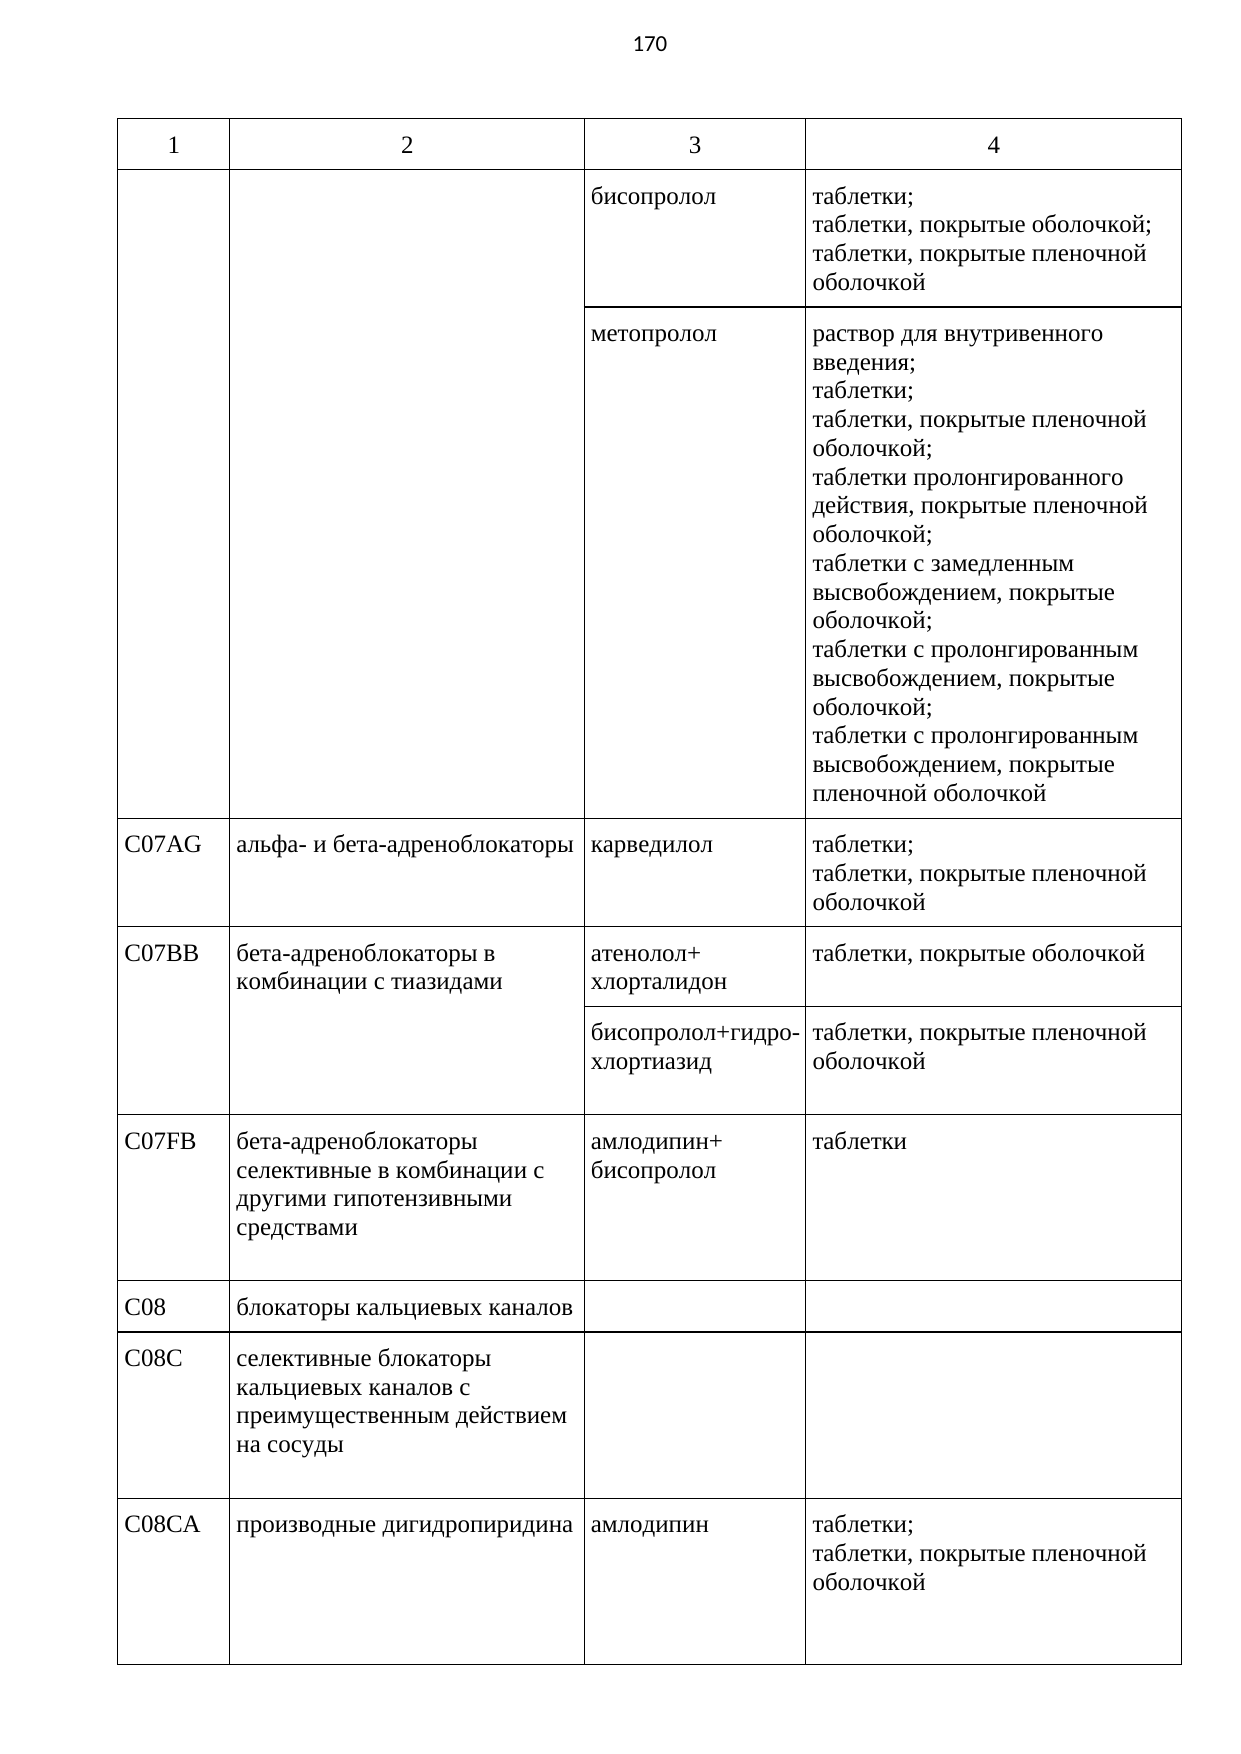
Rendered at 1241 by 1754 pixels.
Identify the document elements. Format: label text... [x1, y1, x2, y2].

table_cell альфа- и бета-адреноблокаторы [230, 819, 584, 926]
table_cell таблетки; таблетки, покрытые пленочной оболочкой [806, 819, 1181, 926]
table_cell амлодипин+ бисопролол [585, 1115, 805, 1280]
table_cell [585, 1281, 805, 1331]
table_cell C07AG [118, 819, 229, 926]
table_cell атенолол+ хлорталидон [585, 927, 805, 1006]
table_cell [806, 1281, 1181, 1331]
table_cell блокаторы кальциевых каналов [230, 1281, 584, 1331]
table_cell C08 [118, 1281, 229, 1331]
table_cell 1 [118, 119, 229, 169]
table_cell таблетки, покрытые оболочкой [806, 927, 1181, 1006]
table_cell таблетки, покрытые пленочной оболочкой [806, 1007, 1181, 1114]
table_cell раствор для внутривенного введения; таблетки; таблетки, покрытые пленочной оболочкой; таблетки пролонгированного действия, покрытые пленочной оболочкой; таблетки с замедленным высвобождением, покрытые оболочкой; таблетки с пролонгированным высвобождением, покрытые оболочкой; таблетки с пролонгированным высвобождением, покрытые пленочной оболочкой [806, 308, 1181, 817]
table_cell [230, 170, 584, 817]
table_cell C08CA [118, 1499, 229, 1663]
table_cell селективные блокаторы кальциевых каналов с преимущественным действием на сосуды [230, 1333, 584, 1497]
table_cell [118, 170, 229, 817]
table_cell 2 [230, 119, 584, 169]
table_cell бета-адреноблокаторы в комбинации с тиазидами [230, 927, 584, 1114]
table_cell C08C [118, 1333, 229, 1497]
table_cell бета-адреноблокаторы селективные в комбинации с другими гипотензивными средствами [230, 1115, 584, 1280]
table_cell амлодипин [585, 1499, 805, 1663]
table_cell таблетки [806, 1115, 1181, 1280]
table_cell 4 [806, 119, 1181, 169]
table_cell [806, 1333, 1181, 1497]
table_cell таблетки; таблетки, покрытые пленочной оболочкой [806, 1499, 1181, 1663]
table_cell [806, 170, 1181, 306]
table_cell 3 [585, 119, 805, 169]
table_cell C07BB [118, 927, 229, 1114]
table_cell метопролол [585, 308, 805, 817]
table_cell бисопролол+гидро-хлортиазид [585, 1007, 805, 1114]
table_cell [585, 1333, 805, 1497]
table_cell производные дигидропиридина [230, 1499, 584, 1663]
table_cell карведилол [585, 819, 805, 926]
table_cell бисопролол [585, 170, 805, 306]
table_cell C07FB [118, 1115, 229, 1280]
